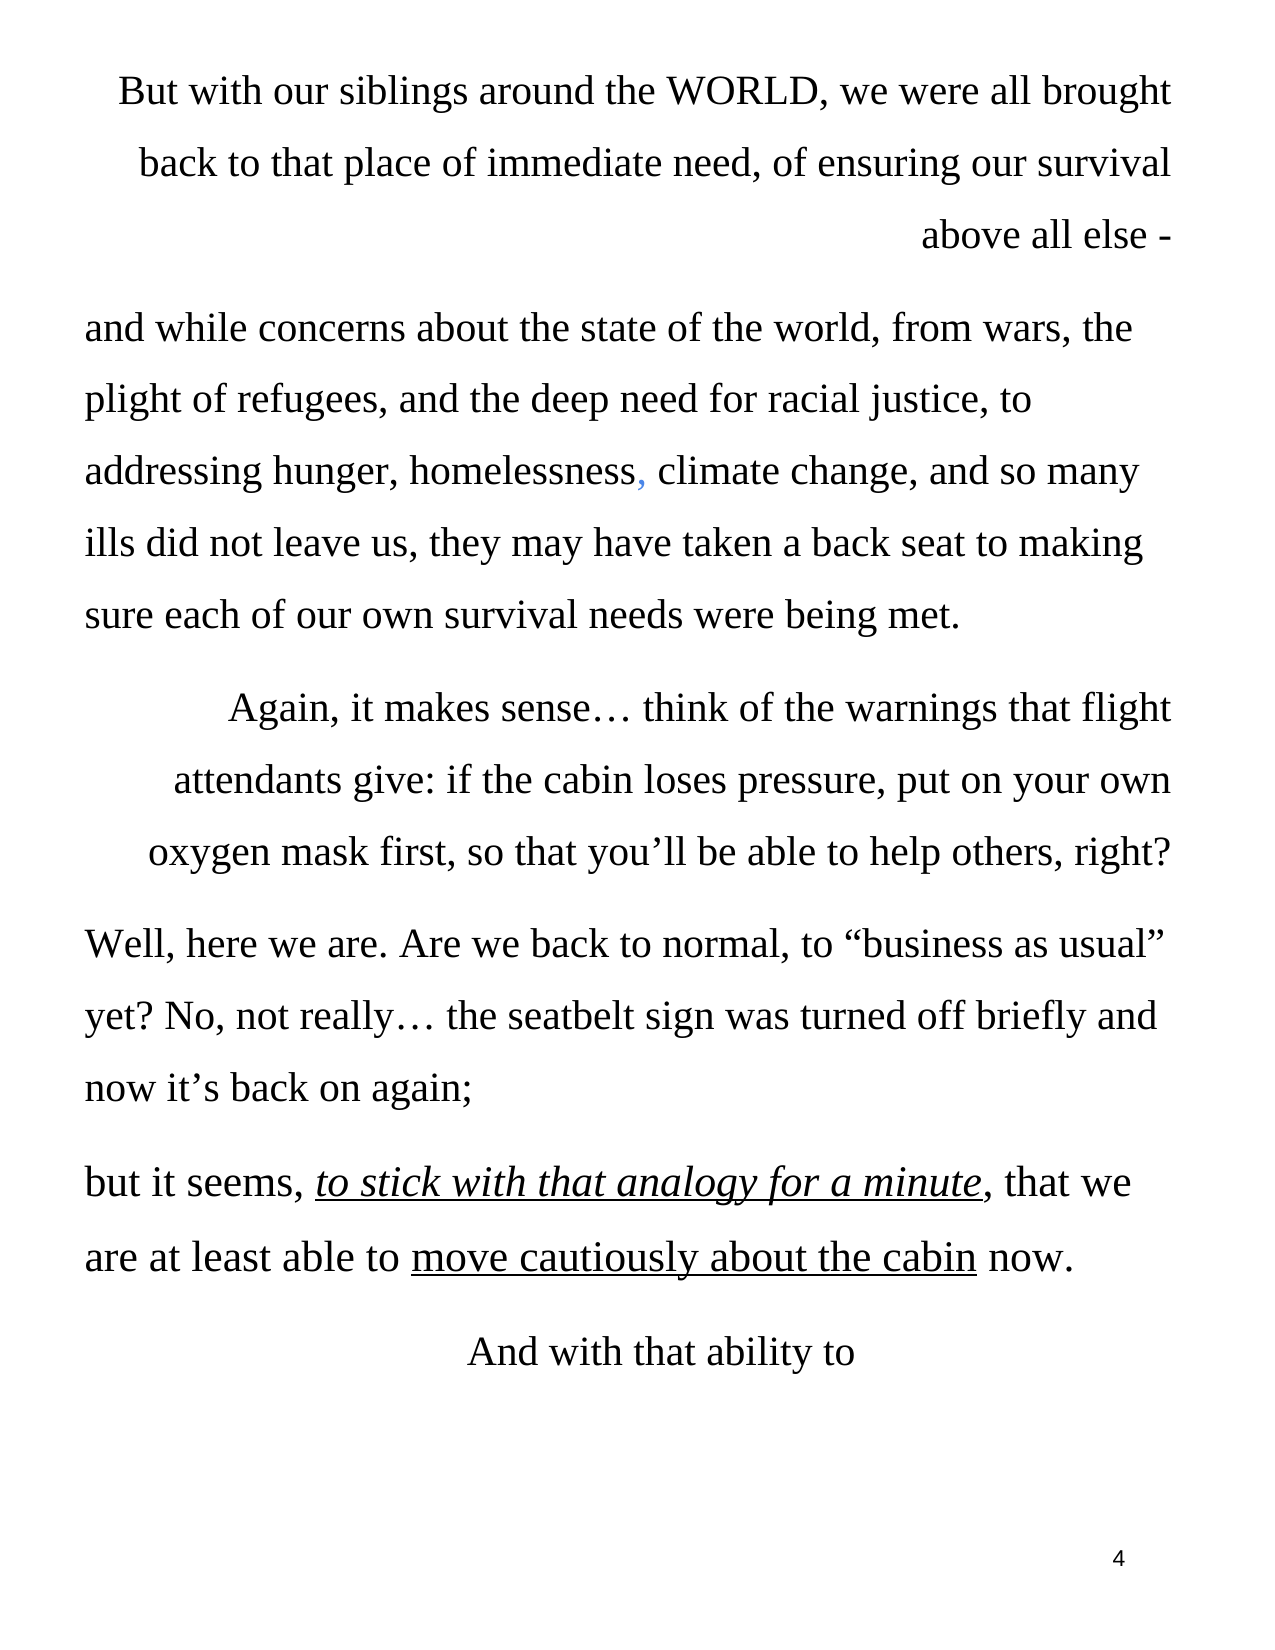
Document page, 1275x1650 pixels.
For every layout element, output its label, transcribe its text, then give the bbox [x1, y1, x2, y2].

text But with our siblings around the WORLD, we were all brought back to that place of immediate need, of ensuring our survival above all else - [84, 66, 1172, 257]
text Well, here we are. Are we back to normal, to “business as usual” yet? No, not really… the seatbelt sign was turned off briefly and now it’s back on again; [84, 919, 1172, 1110]
text and while concerns about the state of the world, from wars, the plight of refugees, and the deep need for racial justice, to addressing hunger, homelessness, climate change, and so many ills did not leave us, they may have taken a back seat to making sure each of our own survival needs were being met. [84, 302, 1172, 637]
text but it seems, to stick with that analogy for a minute, that we are at least able to move cautiously about the cabin now. [84, 1155, 1172, 1281]
text And with that ability to [84, 1327, 1172, 1375]
text Again, it makes sense… think of the warnings that flight attendants give: if the cabin loses pressure, put on your own oxygen mask first, so that you’ll be able to help others, right? [84, 682, 1172, 874]
